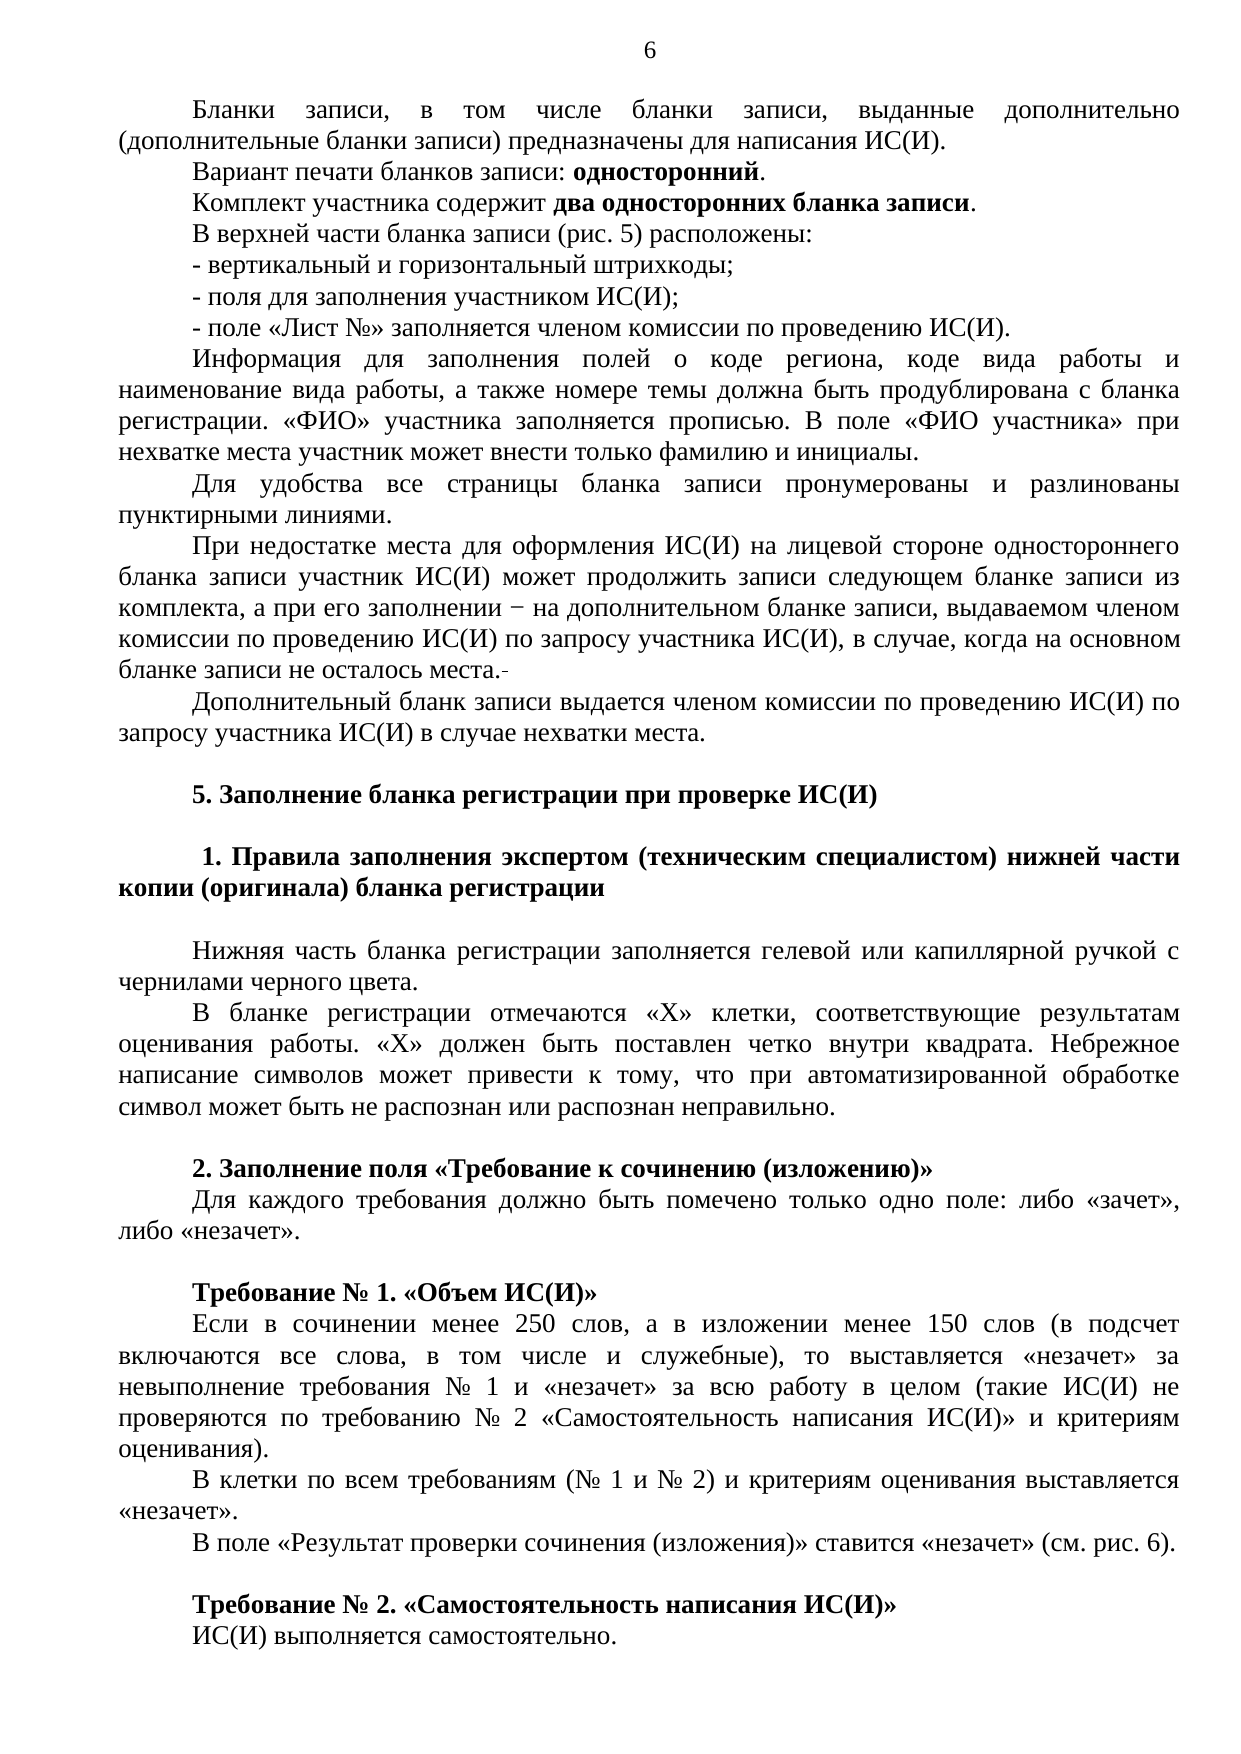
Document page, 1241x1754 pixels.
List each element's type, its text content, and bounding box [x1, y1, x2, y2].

text Если в сочинении менее 250 слов, а в изложении менее 150 слов (в подсчет включаются все слова, в том числе и служебные), то выставляется «незачет» за невыполнение требования № 1 и «незачет» за всю работу в целом (такие ИС(И) не проверяются по требованию № 2 «Самостоятельность написания ИС(И)» и критериям оценивания). [118, 1308, 1181, 1463]
text Для каждого требования должно быть помечено только одно поле: либо «зачет», либо «незачет». [118, 1183, 1181, 1245]
text Информация для заполнения полей о коде региона, коде вида работы и наименование вида работы, а также номере темы должна быть продублирована с бланка регистрации. «ФИО» участника заполняется прописью. В поле «ФИО участника» при нехватке места участник может внести только фамилию и инициалы. [118, 342, 1181, 467]
text При недостатке места для оформления ИС(И) на лицевой стороне одностороннего бланка записи участник ИС(И) может продолжить записи следующем бланке записи из комплекта, а при его заполнении − на дополнительном бланке записи, выдаваемом членом комиссии по проведению ИС(И) по запросу участника ИС(И), в случае, когда на основном бланке записи не осталось места. [118, 529, 1181, 685]
text Комплект участника содержит два односторонних бланка записи. [118, 186, 1181, 217]
text Для удобства все страницы бланка записи пронумерованы и разлинованы пунктирными линиями. [118, 467, 1181, 529]
text В верхней части бланка записи (рис. 5) расположены: [118, 217, 1181, 249]
text В бланке регистрации отмечаются «Х» клетки, соответствующие результатам оценивания работы. «Х» должен быть поставлен четко внутри квадрата. Небрежное написание символов может привести к тому, что при автоматизированной обработке символ может быть не распознан или распознан неправильно. [118, 996, 1181, 1121]
text - поля для заполнения участником ИС(И); [118, 280, 1181, 311]
text В клетки по всем требованиям (№ 1 и № 2) и критериям оценивания выставляется «незачет». [118, 1463, 1181, 1526]
text Дополнительный бланк записи выдается членом комиссии по проведению ИС(И) по запросу участника ИС(И) в случае нехватки места. [118, 685, 1181, 747]
text - поле «Лист №» заполняется членом комиссии по проведению ИС(И). [118, 311, 1181, 342]
text 2. Заполнение поля «Требование к сочинению (изложению)» [118, 1152, 1181, 1183]
text Нижняя часть бланка регистрации заполняется гелевой или капиллярной ручкой с чернилами черного цвета. [118, 934, 1181, 996]
text Требование № 2. «Самостоятельность написания ИС(И)» [118, 1588, 1181, 1619]
text - вертикальный и горизонтальный штрихкоды; [118, 249, 1181, 280]
text В поле «Результат проверки сочинения (изложения)» ставится «незачет» (см. рис. 6). [118, 1526, 1181, 1557]
text ИС(И) выполняется самостоятельно. [118, 1619, 1181, 1650]
text Бланки записи, в том числе бланки записи, выданные дополнительно (дополнительные бланки записи) предназначены для написания ИС(И). [118, 93, 1181, 155]
text 5. Заполнение бланка регистрации при проверке ИС(И) [118, 778, 1181, 809]
text Вариант печати бланков записи: односторонний. [118, 155, 1181, 186]
text 1. Правила заполнения экспертом (техническим специалистом) нижней части копии (оригинала) бланка регистрации [118, 840, 1181, 903]
text Требование № 1. «Объем ИС(И)» [118, 1276, 1181, 1308]
